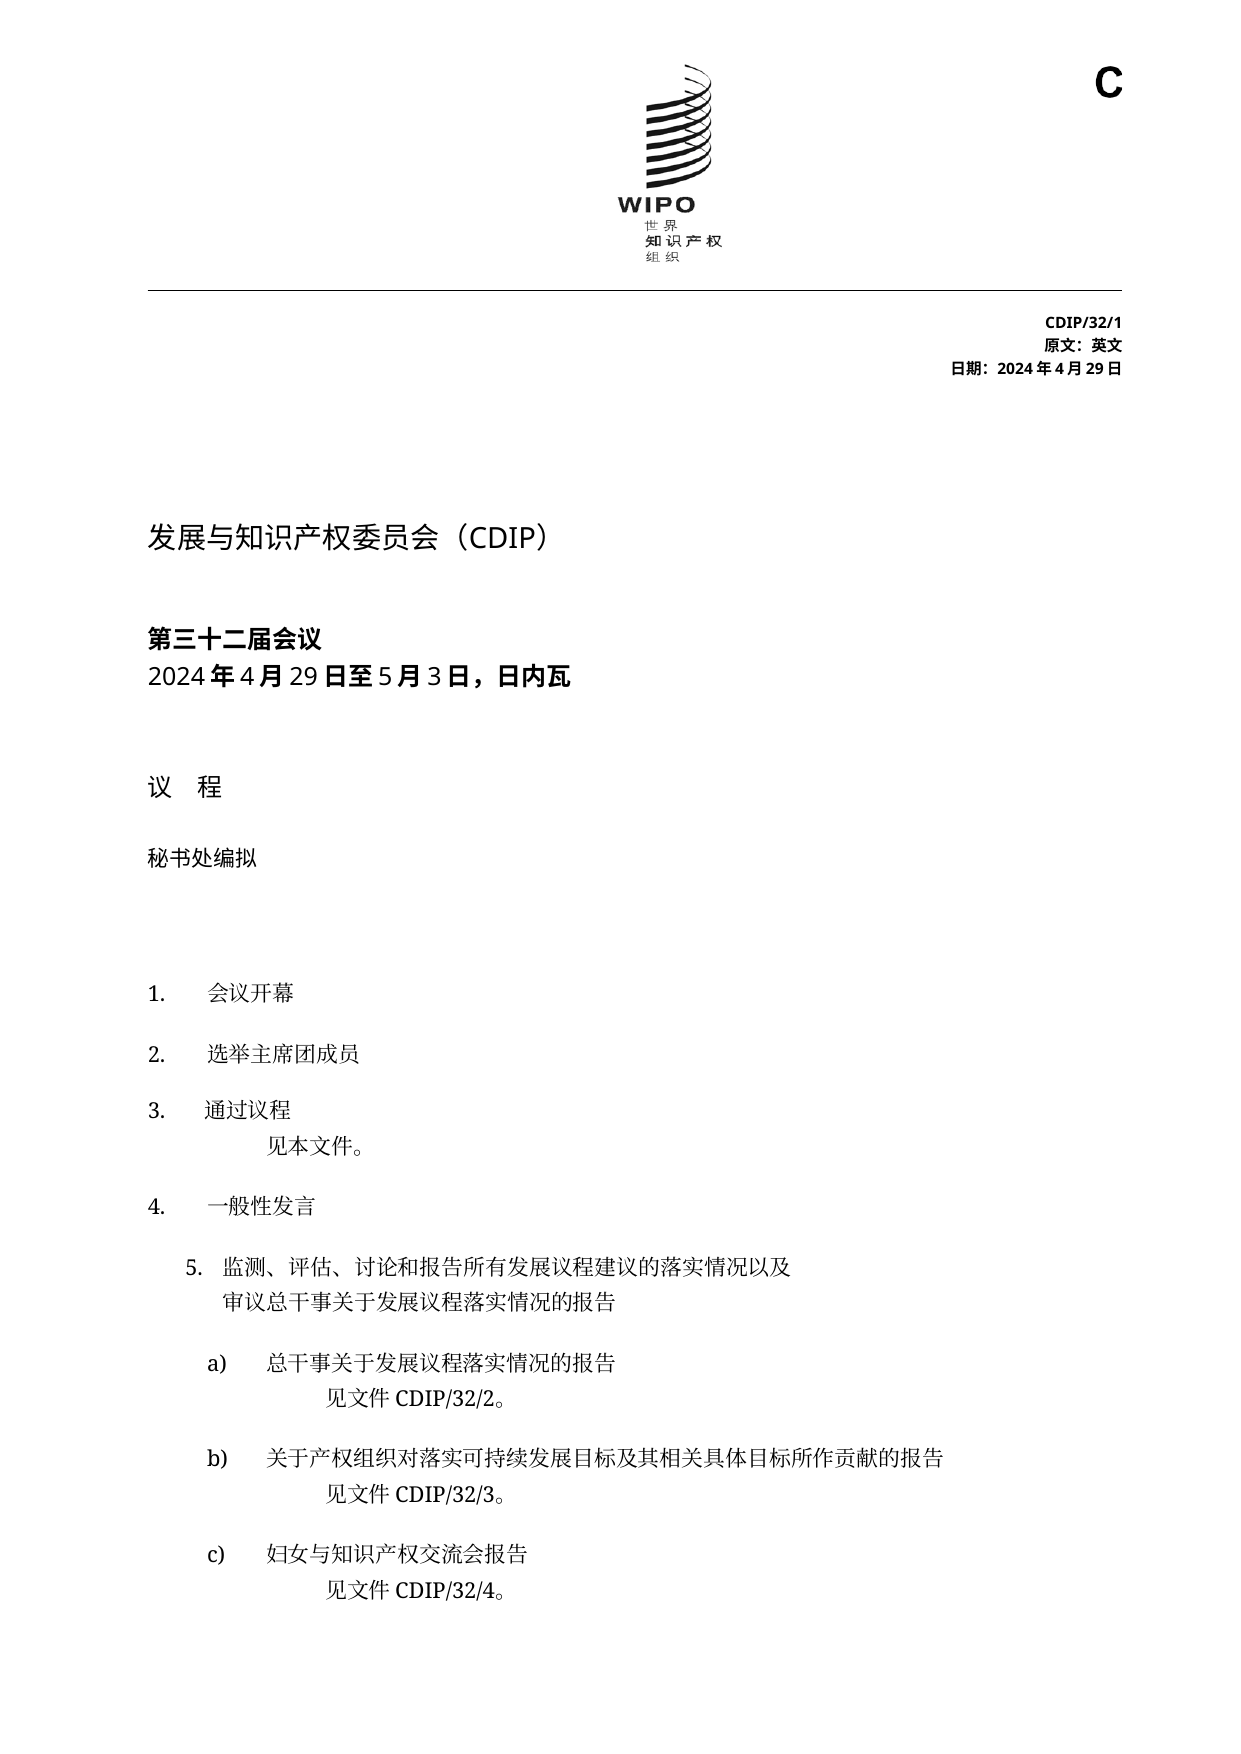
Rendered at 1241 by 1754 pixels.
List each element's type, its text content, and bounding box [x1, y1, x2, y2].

text 见本文件。 [207, 1125, 1122, 1161]
list 通过议程 [148, 1094, 1122, 1125]
text 原文：英文 [148, 333, 1122, 356]
list 选举主席团成员 [148, 1033, 1122, 1069]
list b) 关于产权组织对落实可持续发展目标及其相关具体目标所作贡献的报告 [207, 1438, 1122, 1473]
list 会议开幕 [148, 973, 1122, 1008]
list 见文件CDIP/32/3。 [325, 1473, 1122, 1508]
list c) 妇女与知识产权交流会报告 [207, 1533, 1122, 1569]
text CDIP/32/1 [148, 291, 1122, 333]
text 第三十二届会议 2024年4月29日至5月3日，日内瓦 [148, 620, 1122, 692]
list 见文件CDIP/32/2。 [325, 1377, 1122, 1413]
text 发展与知识产权委员会（CDIP） [148, 515, 1122, 557]
list 监测、评估、讨论和报告所有发展议程建议的落实情况以及 审议总干事关于发展议程落实情况的报告 [185, 1246, 1122, 1317]
picture [613, 59, 1123, 278]
text 秘书处编拟 [148, 841, 1122, 873]
text 议 程 [148, 767, 1122, 804]
list a) 总干事关于发展议程落实情况的报告 [207, 1342, 1122, 1377]
list 一般性发言 [148, 1186, 1122, 1221]
list 见文件CDIP/32/4。 [325, 1569, 1122, 1604]
text 日期：2024年4月29日 [148, 356, 1122, 379]
